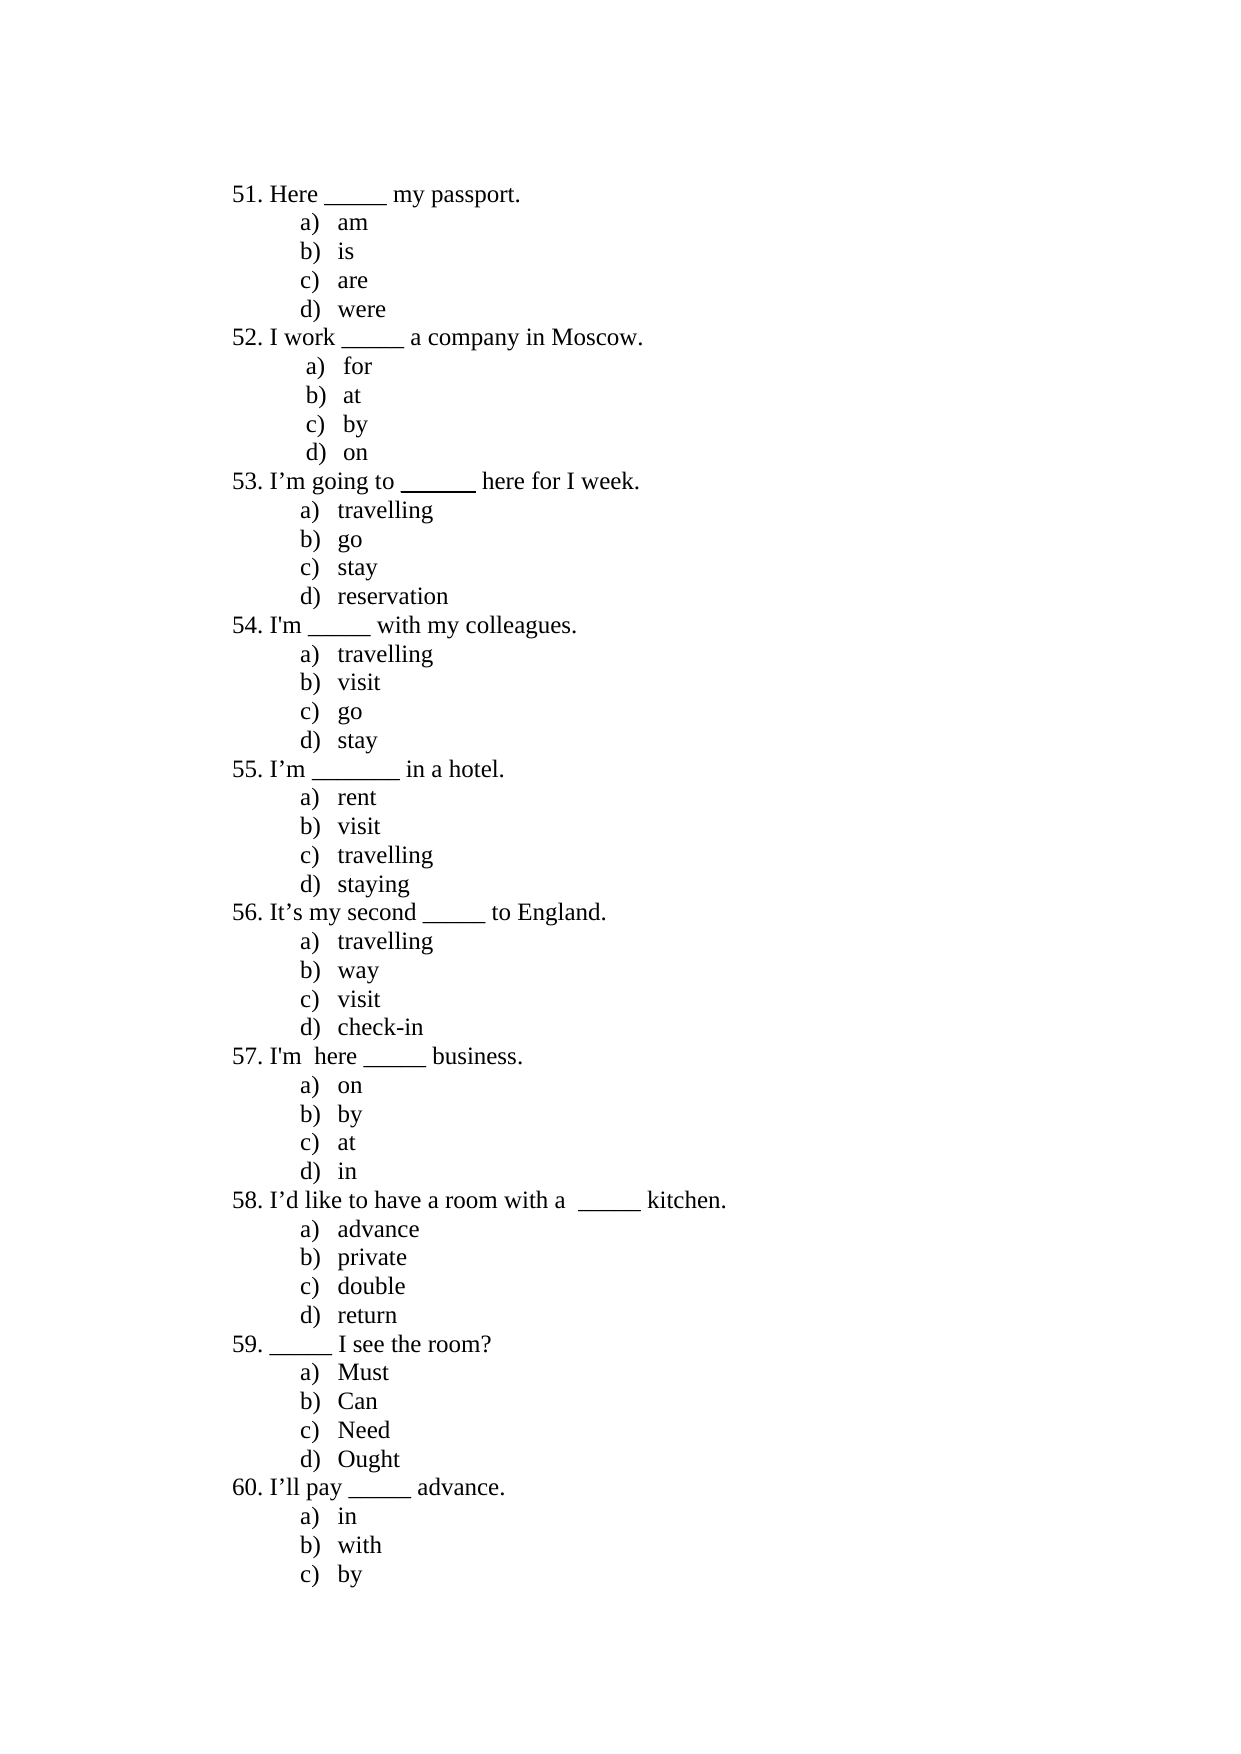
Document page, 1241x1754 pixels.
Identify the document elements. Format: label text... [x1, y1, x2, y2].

list go [300, 524, 1122, 552]
list reservation [300, 581, 1122, 610]
list go [300, 696, 1122, 725]
list by [300, 1559, 1122, 1587]
list I’m going to ______ here for I week. [232, 466, 1122, 495]
list It’s my second _____ to England. [232, 897, 1122, 926]
list visit [300, 667, 1122, 696]
list for [306, 351, 1122, 380]
list Here _____ my passport. [232, 179, 1122, 207]
list were [300, 294, 1122, 322]
list at [306, 380, 1122, 409]
list check-in [300, 1012, 1122, 1041]
list advance [300, 1214, 1122, 1242]
list by [300, 1099, 1122, 1127]
list way [300, 955, 1122, 984]
list visit [300, 984, 1122, 1012]
list visit [300, 811, 1122, 840]
list at [300, 1127, 1122, 1156]
list rent [300, 782, 1122, 811]
list in [300, 1156, 1122, 1185]
list on [300, 1070, 1122, 1099]
list travelling [300, 840, 1122, 869]
list private [300, 1242, 1122, 1271]
list Need [300, 1415, 1122, 1444]
list stay [300, 725, 1122, 754]
list I work _____ a company in Moscow. [232, 322, 1122, 351]
list by [306, 409, 1122, 437]
list is [300, 236, 1122, 265]
list Must [300, 1357, 1122, 1386]
list travelling [300, 926, 1122, 955]
list I'm _____ with my colleagues. [232, 610, 1122, 639]
list Can [300, 1386, 1122, 1415]
list _____ I see the room? [232, 1329, 1122, 1357]
list travelling [300, 639, 1122, 667]
list in [300, 1501, 1122, 1530]
list am [300, 207, 1122, 236]
list stay [300, 552, 1122, 581]
list staying [300, 869, 1122, 897]
list travelling [300, 495, 1122, 524]
list I’ll pay _____ advance. [232, 1472, 1122, 1501]
list on [306, 437, 1122, 466]
list I’m _______ in a hotel. [232, 754, 1122, 782]
list return [300, 1300, 1122, 1329]
list I’d like to have a room with a _____ kitchen. [232, 1185, 1122, 1214]
list Ought [300, 1444, 1122, 1472]
list are [300, 265, 1122, 294]
list double [300, 1271, 1122, 1300]
list with [300, 1530, 1122, 1559]
list I'm here _____ business. [232, 1041, 1122, 1070]
